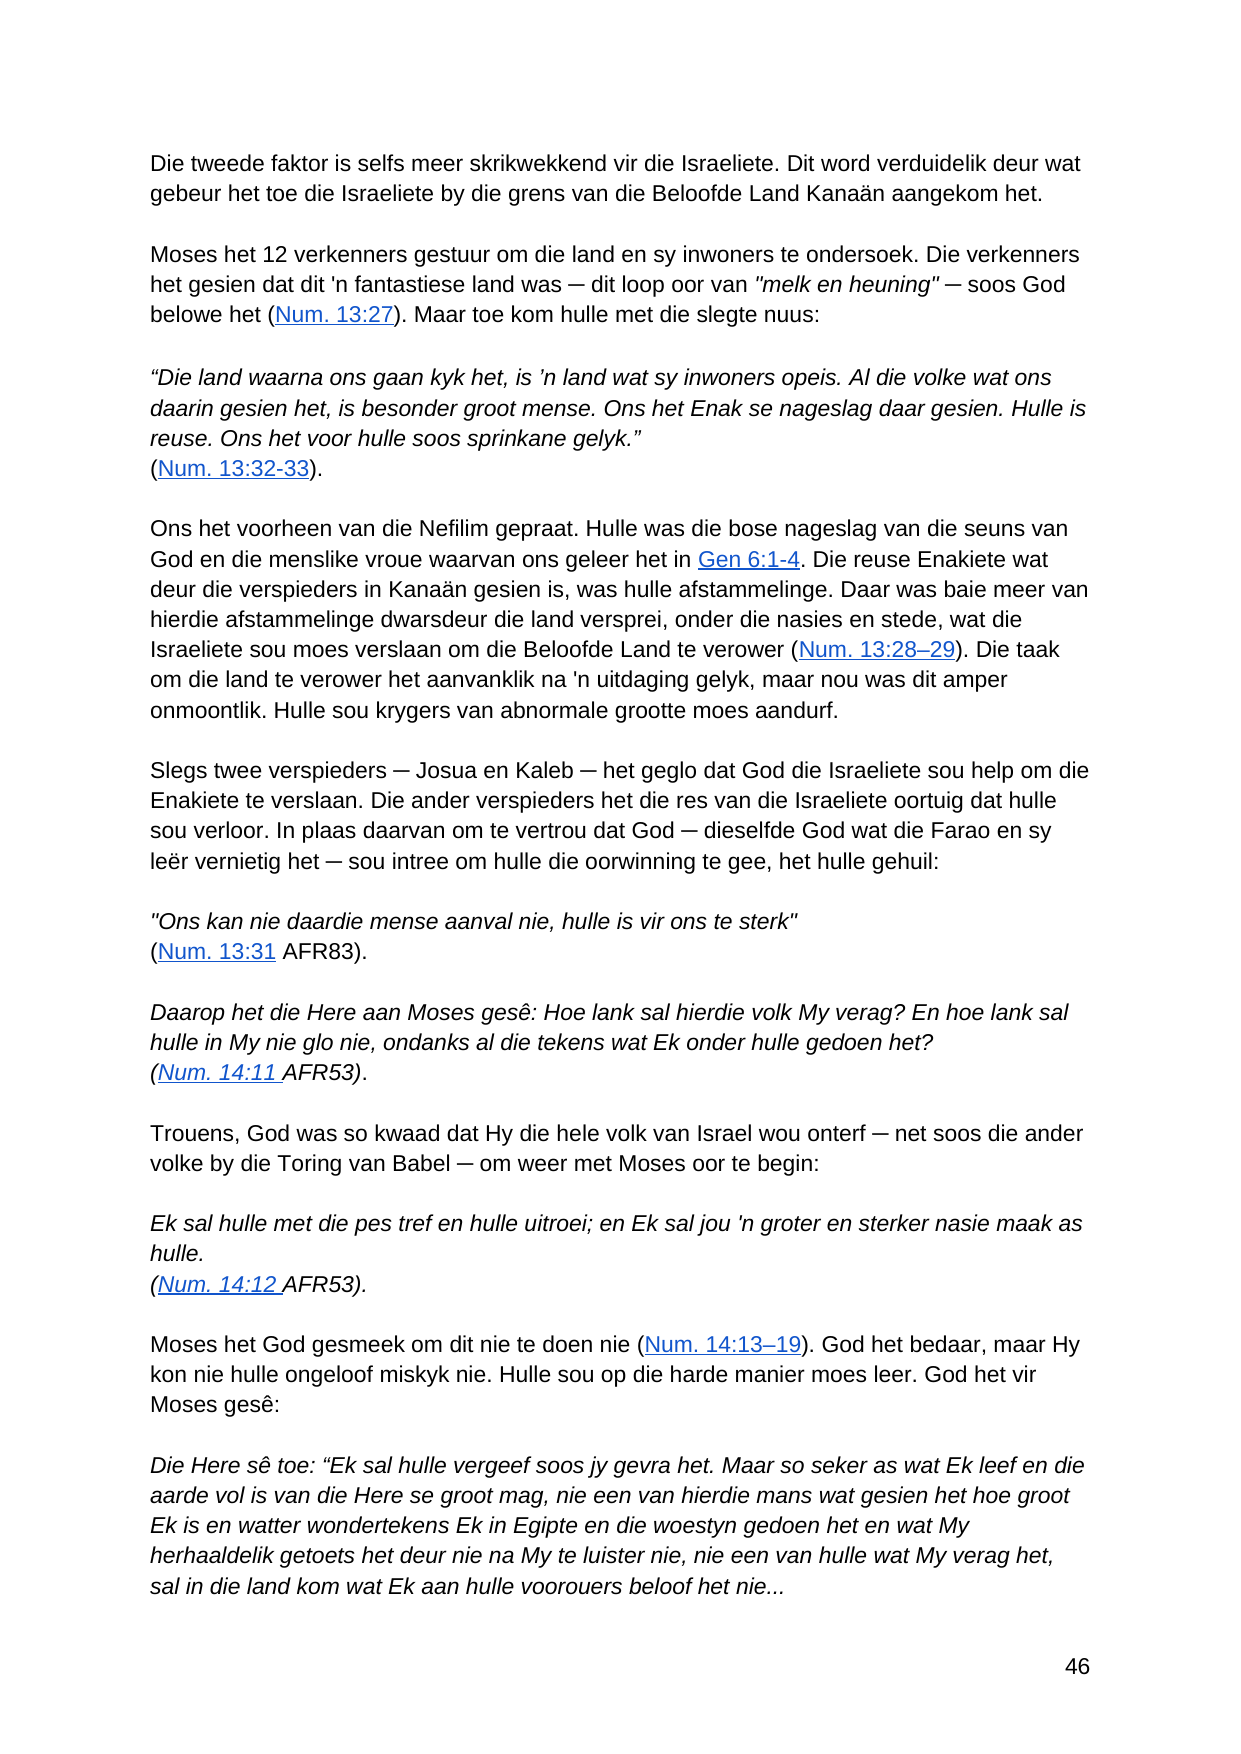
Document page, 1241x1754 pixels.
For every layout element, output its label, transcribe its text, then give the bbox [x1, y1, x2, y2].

text Trouens, God was so kwaad dat Hy die hele volk van Israel wou onterf ─ net soos die ander volke by die Toring van Babel ─ om weer met Moses oor te begin: [150, 1119, 1090, 1176]
text Ons het voorheen van die Nefilim gepraat. Hulle was die bose nageslag van die seuns van God en die menslike vroue waarvan ons geleer het in Gen 6:1-4. Die reuse Enakiete wat deur die verspieders in Kanaän gesien is, was hulle afstammelinge. Daar was baie meer van hierdie afstammelinge dwarsdeur die land versprei, onder die nasies en stede, wat die Israeliete sou moes verslaan om die Beloofde Land te verower (Num. 13:28–29). Die taak om die land te verower het aanvanklik na 'n uitdaging gelyk, maar nou was dit amper onmoontlik. Hulle sou krygers van abnormale grootte moes aandurf. [150, 515, 1090, 723]
text “Die land waarna ons gaan kyk het, is ’n land wat sy inwoners opeis. Al die volke wat ons daarin gesien het, is besonder groot mense. Ons het Enak se nageslag daar gesien. Hulle is reuse. Ons het voor hulle soos sprinkane gelyk.” [150, 364, 1090, 451]
text Moses het 12 verkenners gestuur om die land en sy inwoners te ondersoek. Die verkenners het gesien dat dit 'n fantastiese land was ─ dit loop oor van "melk en heuning" ─ soos God belowe het (Num. 13:27). Maar toe kom hulle met die slegte nuus: [150, 241, 1090, 327]
text Daarop het die Here aan Moses gesê: Hoe lank sal hierdie volk My verag? En hoe lank sal hulle in My nie glo nie, ondanks al die tekens wat Ek onder hulle gedoen het? [150, 999, 1090, 1055]
text Die tweede faktor is selfs meer skrikwekkend vir die Israeliete. Dit word verduidelik deur wat gebeur het toe die Israeliete by die grens van die Beloofde Land Kanaän aangekom het. [150, 150, 1090, 207]
text Die Here sê toe: “Ek sal hulle vergeef soos jy gevra het. Maar so seker as wat Ek leef en die aarde vol is van die Here se groot mag, nie een van hierdie mans wat gesien het hoe groot Ek is en watter wondertekens Ek in Egipte en die woestyn gedoen het en wat My herhaaldelik getoets het deur nie na My te luister nie, nie een van hulle wat My verag het, sal in die land kom wat Ek aan hulle voorouers beloof het nie... [150, 1452, 1090, 1599]
text Slegs twee verspieders ─ Josua en Kaleb ─ het geglo dat God die Israeliete sou help om die Enakiete te verslaan. Die ander verspieders het die res van die Israeliete oortuig dat hulle sou verloor. In plaas daarvan om te vertrou dat God ─ dieselfde God wat die Farao en sy leër vernietig het ─ sou intree om hulle die oorwinning te gee, het hulle gehuil: [150, 757, 1090, 874]
text Ek sal hulle met die pes tref en hulle uitroei; en Ek sal jou 'n groter en sterker nasie maak as hulle. [150, 1210, 1090, 1267]
text (Num. 13:31 AFR83). [150, 938, 1090, 964]
text (Num. 13:32-33). [150, 455, 1090, 481]
text Moses het God gesmeek om dit nie te doen nie (Num. 14:13–19). God het bedaar, maar Hy kon nie hulle ongeloof miskyk nie. Hulle sou op die harde manier moes leer. God het vir Moses gesê: [150, 1331, 1090, 1418]
text (Num. 14:12 AFR53). [150, 1271, 1090, 1297]
text (Num. 14:11 AFR53). [150, 1059, 1090, 1085]
text "Ons kan nie daardie mense aanval nie, hulle is vir ons te sterk" [150, 908, 1090, 934]
